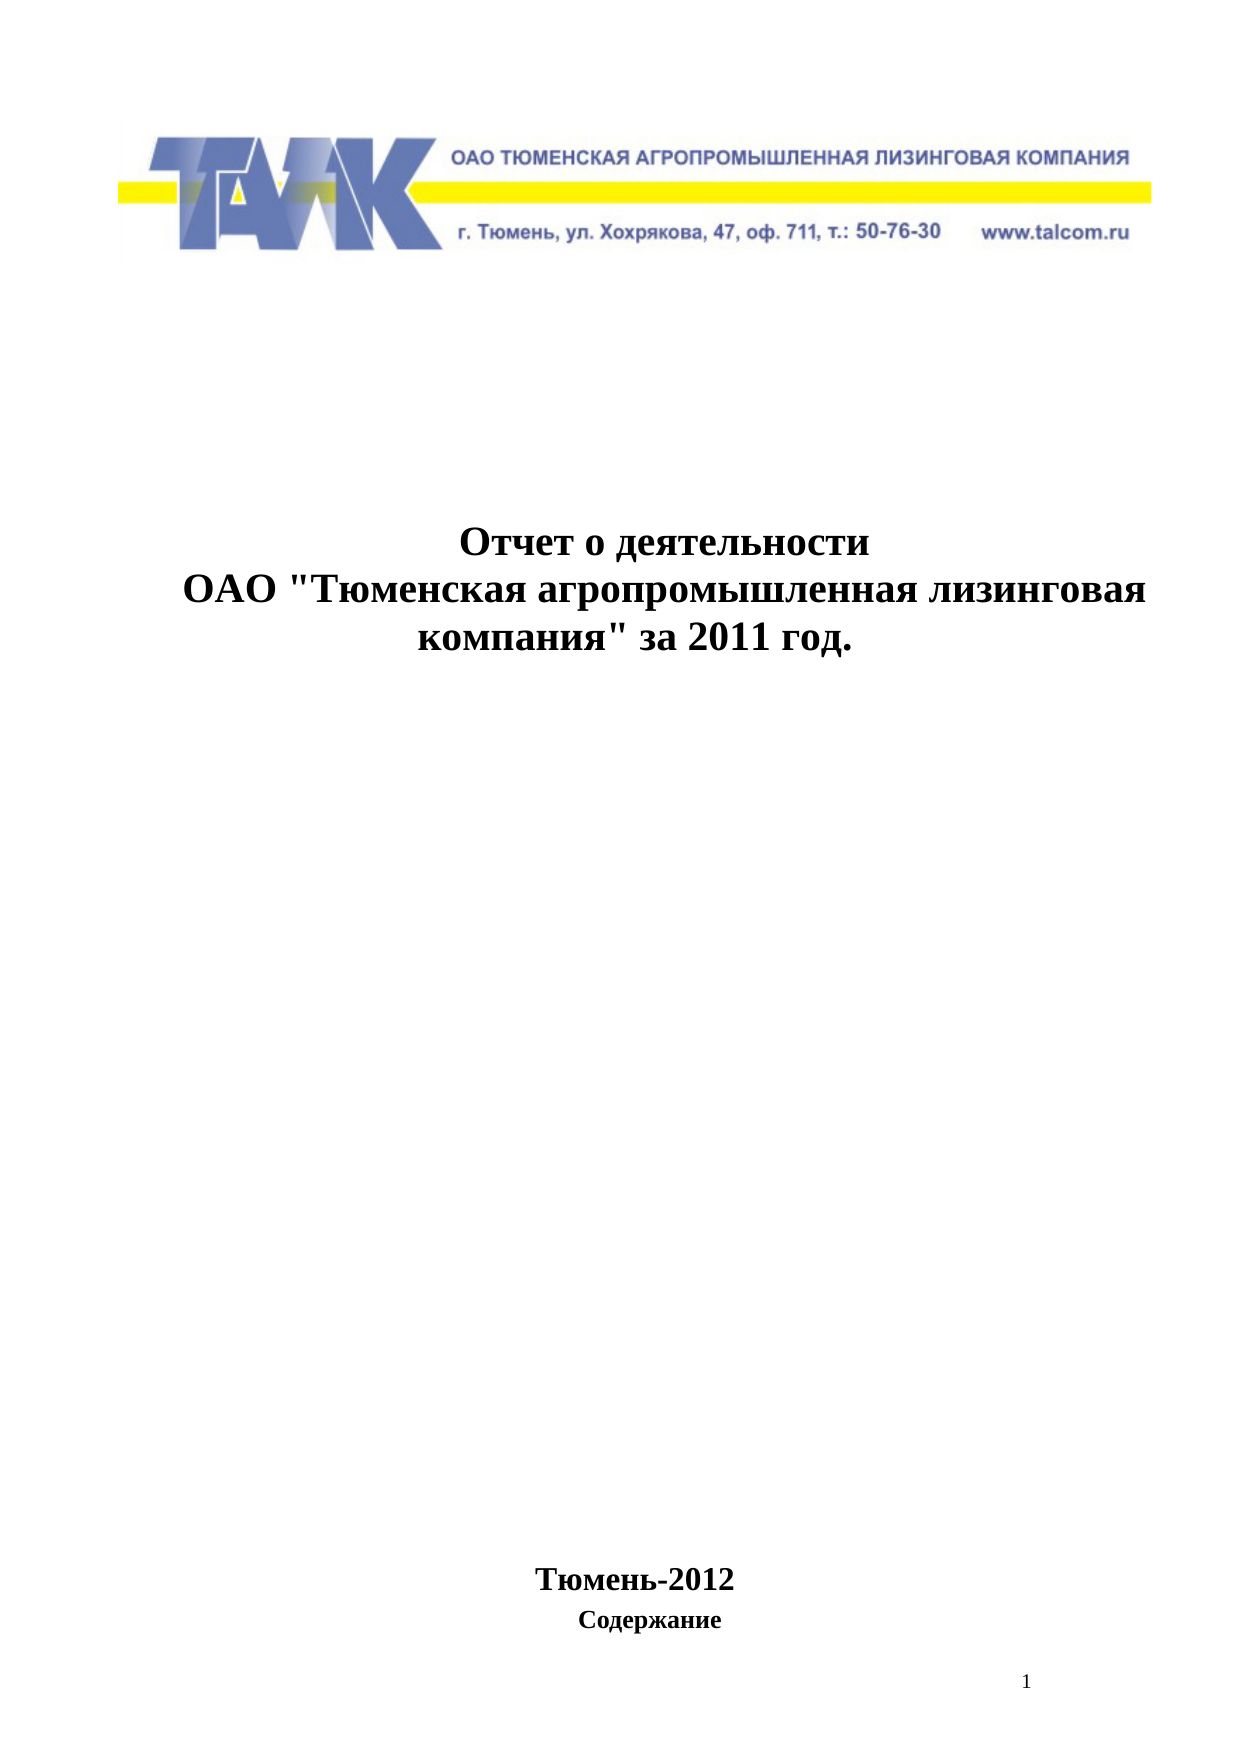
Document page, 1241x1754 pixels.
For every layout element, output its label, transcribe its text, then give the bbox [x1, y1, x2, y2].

picture [118, 118, 1152, 268]
text ~AEMacro(Period(last){Тюменьоро})Содержание [148, 1604, 1152, 1634]
text Тюмень-2012 [118, 1559, 1152, 1598]
text Отчет о деятельности [118, 516, 1152, 564]
text ~AEMacro(Information(Name){ОАО "Тюменская агропромышленная лизинговая компания" за 2011 год.}) [118, 564, 1152, 660]
